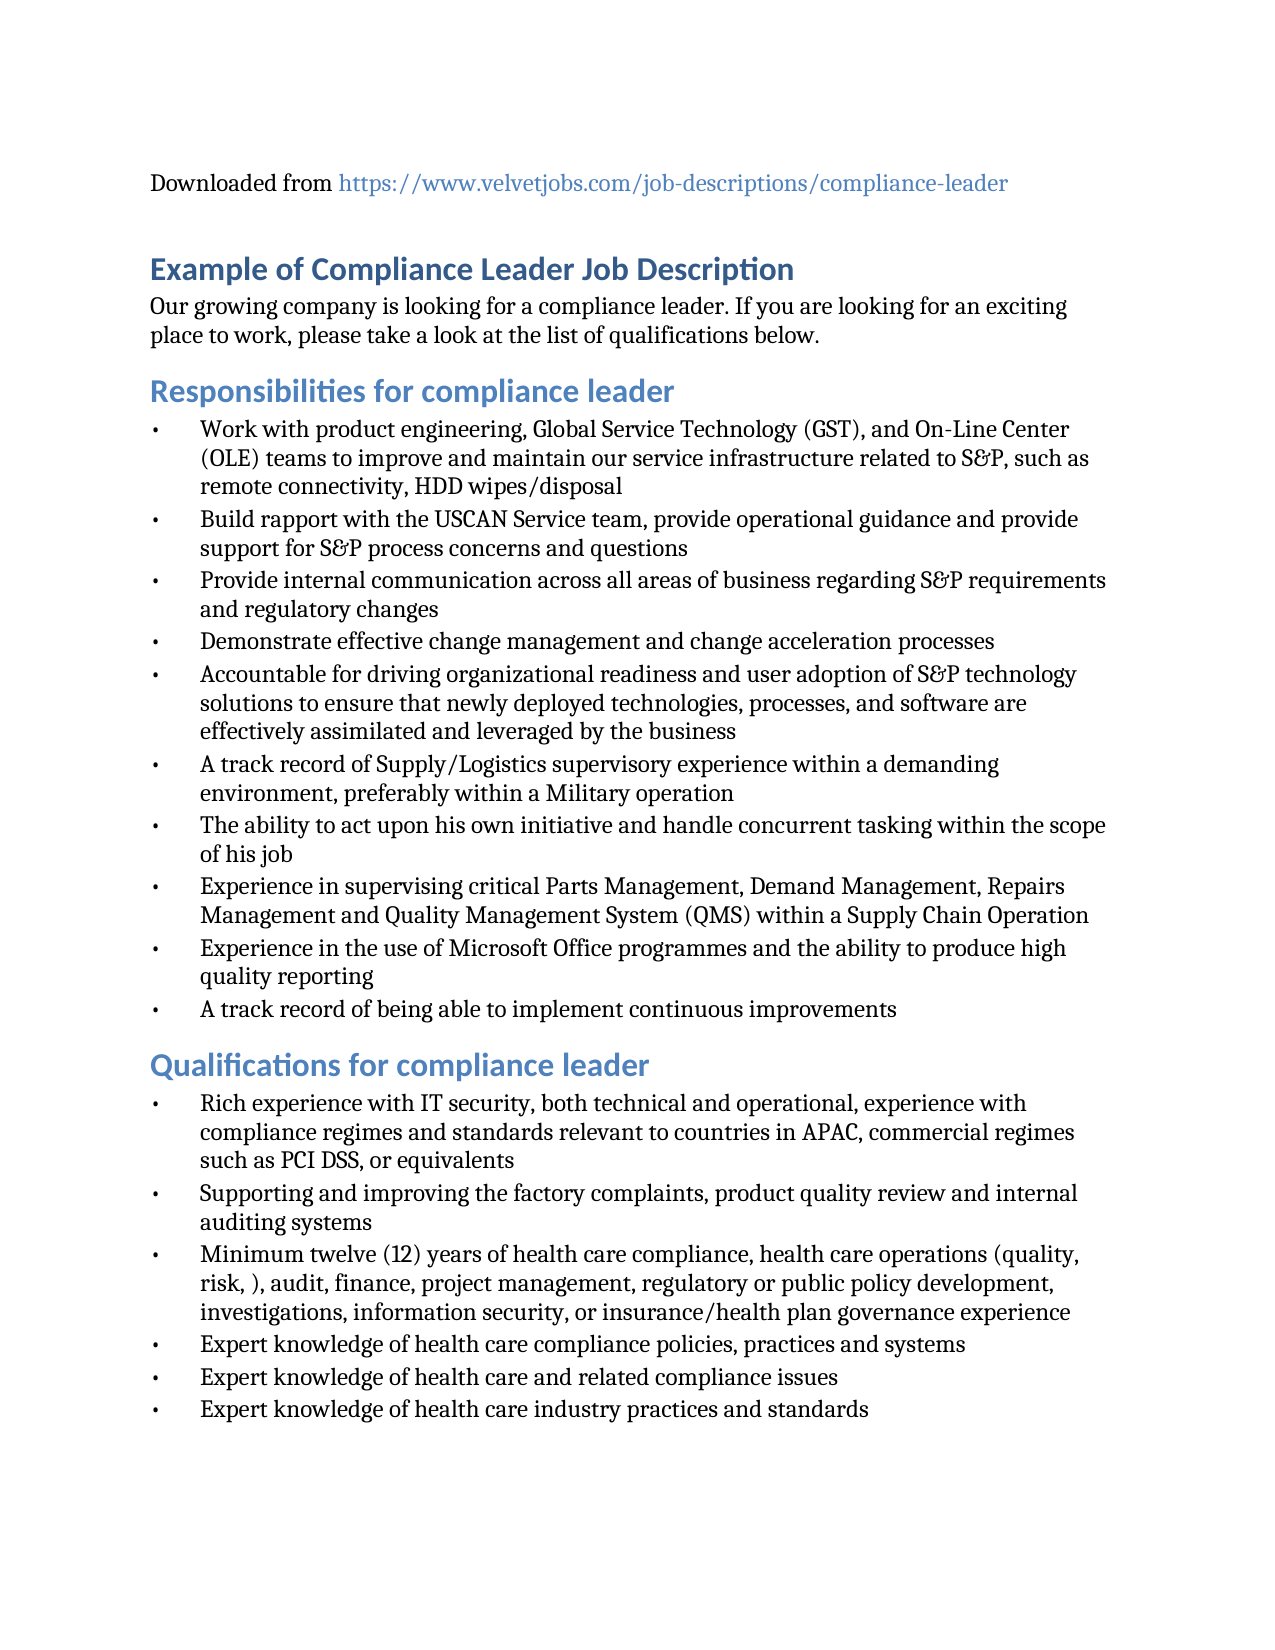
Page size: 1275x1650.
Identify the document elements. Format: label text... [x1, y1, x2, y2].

list Provide internal communication across all areas of business regarding S&P requirements and regulatory changes [150, 566, 1125, 623]
list Expert knowledge of health care and related compliance issues [150, 1363, 1125, 1391]
list Demonstrate effective change management and change acceleration processes [150, 627, 1125, 656]
list Experience in supervising critical Parts Management, Demand Management, Repairs Management and Quality Management System (QMS) within a Supply Chain Operation [150, 872, 1125, 930]
list Accountable for driving organizational readiness and user adoption of S&P technology solutions to ensure that newly deployed technologies, processes, and software are effectively assimilated and leveraged by the business [150, 660, 1125, 746]
list A track record of being able to implement continuous improvements [150, 995, 1125, 1023]
list Expert knowledge of health care compliance policies, practices and systems [150, 1330, 1125, 1359]
text Our growing company is looking for a compliance leader. If you are looking for an exciting place to work, please take a look at the list of qualifications below. [150, 292, 1125, 349]
text Downloaded from https://www.velvetjobs.com/job-descriptions/compliance-leader [150, 169, 1125, 197]
subtitle Example of Compliance Leader Job Description [150, 247, 1125, 288]
list Rich experience with IT security, both technical and operational, experience with compliance regimes and standards relevant to countries in APAC, commercial regimes such as PCI DSS, or equivalents [150, 1089, 1125, 1175]
list The ability to act upon his own initiative and handle concurrent tasking within the scope of his job [150, 811, 1125, 868]
list Supporting and improving the factory complaints, product quality review and internal auditing systems [150, 1179, 1125, 1236]
subtitle Qualifications for compliance leader [150, 1044, 1125, 1085]
list Expert knowledge of health care industry practices and standards [150, 1395, 1125, 1424]
list Work with product engineering, Global Service Technology (GST), and On-Line Center (OLE) teams to improve and maintain our service infrastructure related to S&P, such as remote connectivity, HDD wipes/disposal [150, 415, 1125, 501]
list Build rapport with the USCAN Service team, provide operational guidance and provide support for S&P process concerns and questions [150, 505, 1125, 562]
list Minimum twelve (12) years of health care compliance, health care operations (quality, risk, ), audit, finance, project management, regulatory or public policy development, investigations, information security, or insurance/health plan governance experience [150, 1240, 1125, 1326]
list A track record of Supply/Logistics supervisory experience within a demanding environment, preferably within a Military operation [150, 750, 1125, 807]
subtitle Responsibilities for compliance leader [150, 370, 1125, 411]
list Experience in the use of Microsoft Office programmes and the ability to produce high quality reporting [150, 933, 1125, 991]
